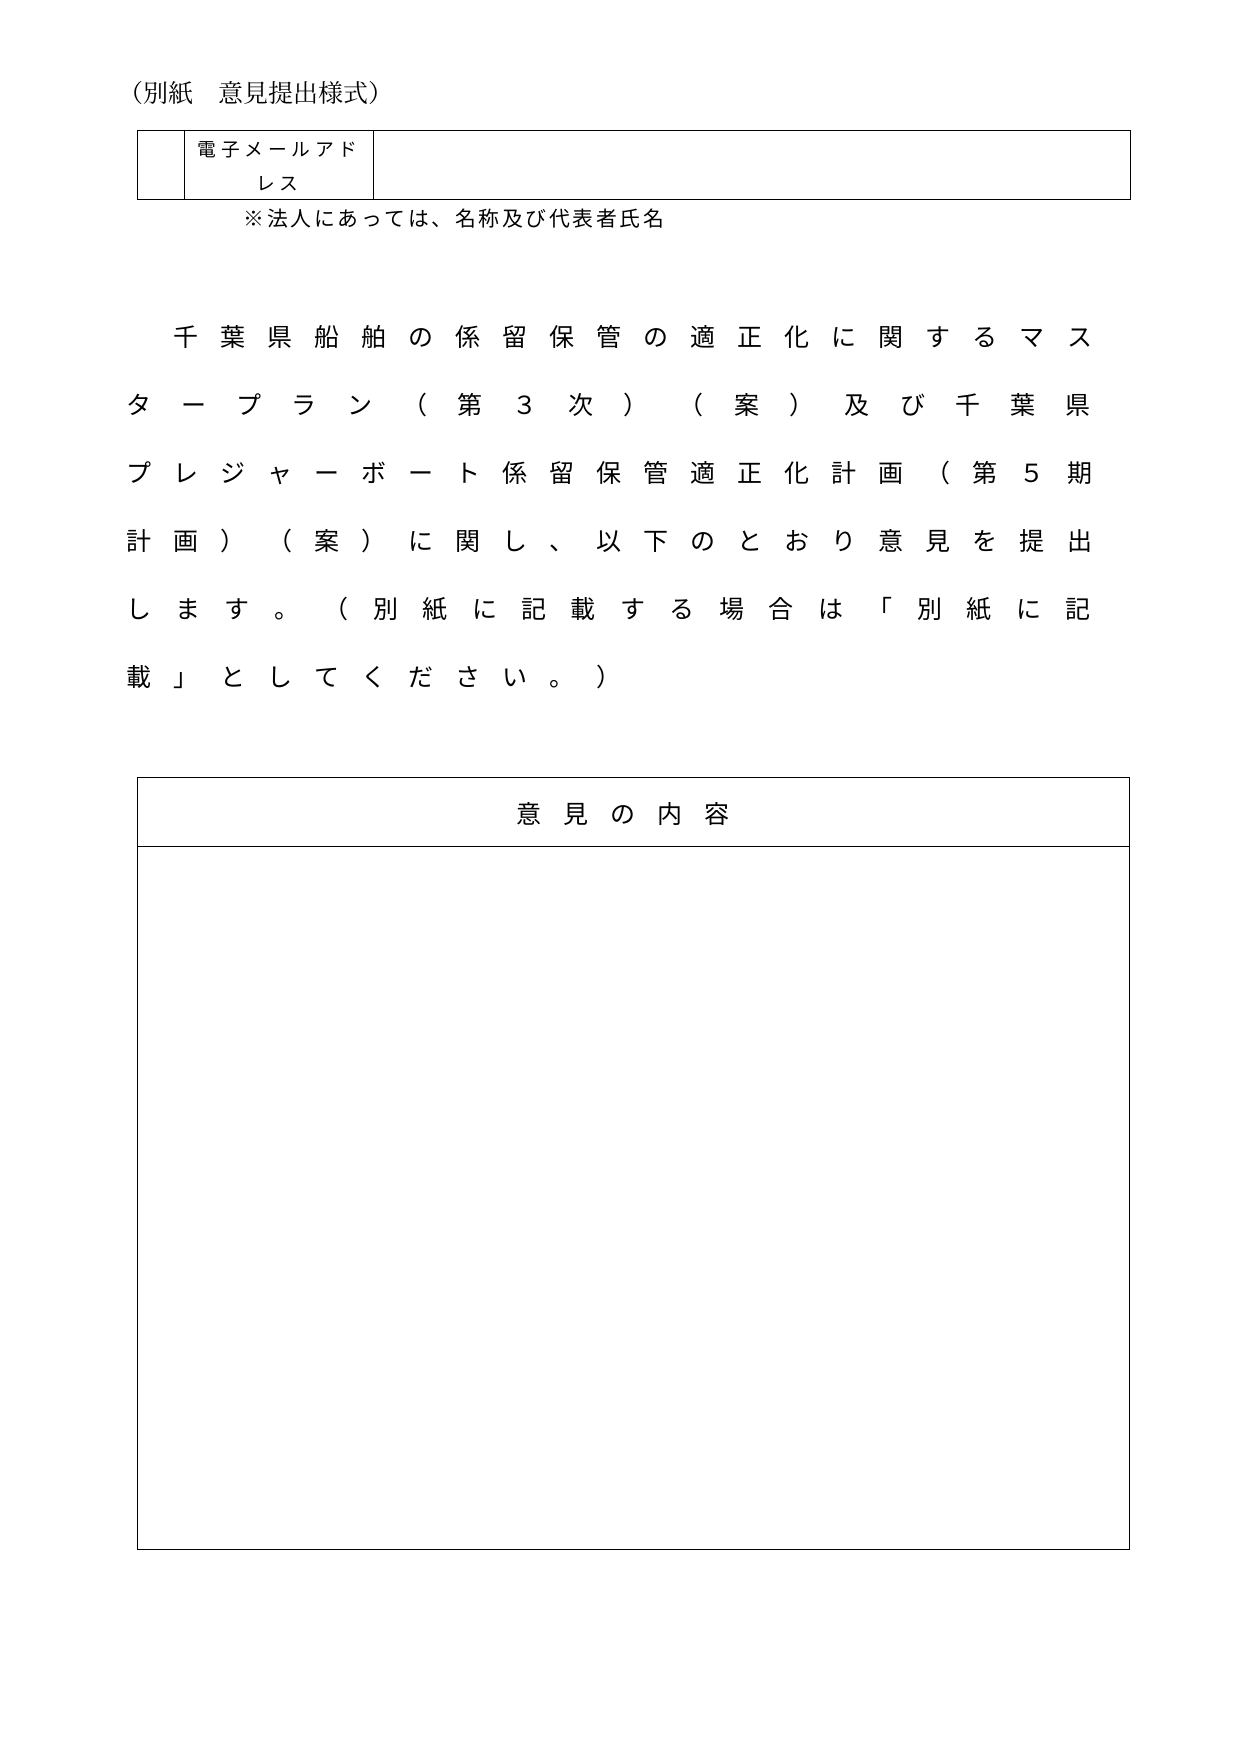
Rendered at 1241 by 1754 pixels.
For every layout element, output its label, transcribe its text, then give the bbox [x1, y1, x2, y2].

table_cell [138, 847, 1129, 1548]
table_header 意見の内容 [138, 778, 1129, 846]
table_cell 電子メールアドレス [185, 131, 373, 199]
text 千葉県船舶の係留保管の適正化に関するマスタープラン（第３次）（案）及び千葉県 プレジャーボート係留保管適正化計画（第５期計画）（案）に関し、以下のとおり意見を提出します。（別紙に記載する場合は「別紙に記載」としてください。） [126, 302, 1114, 709]
table_cell [374, 131, 1130, 199]
text ※法人にあっては、名称及び代表者氏名 [126, 200, 1114, 234]
